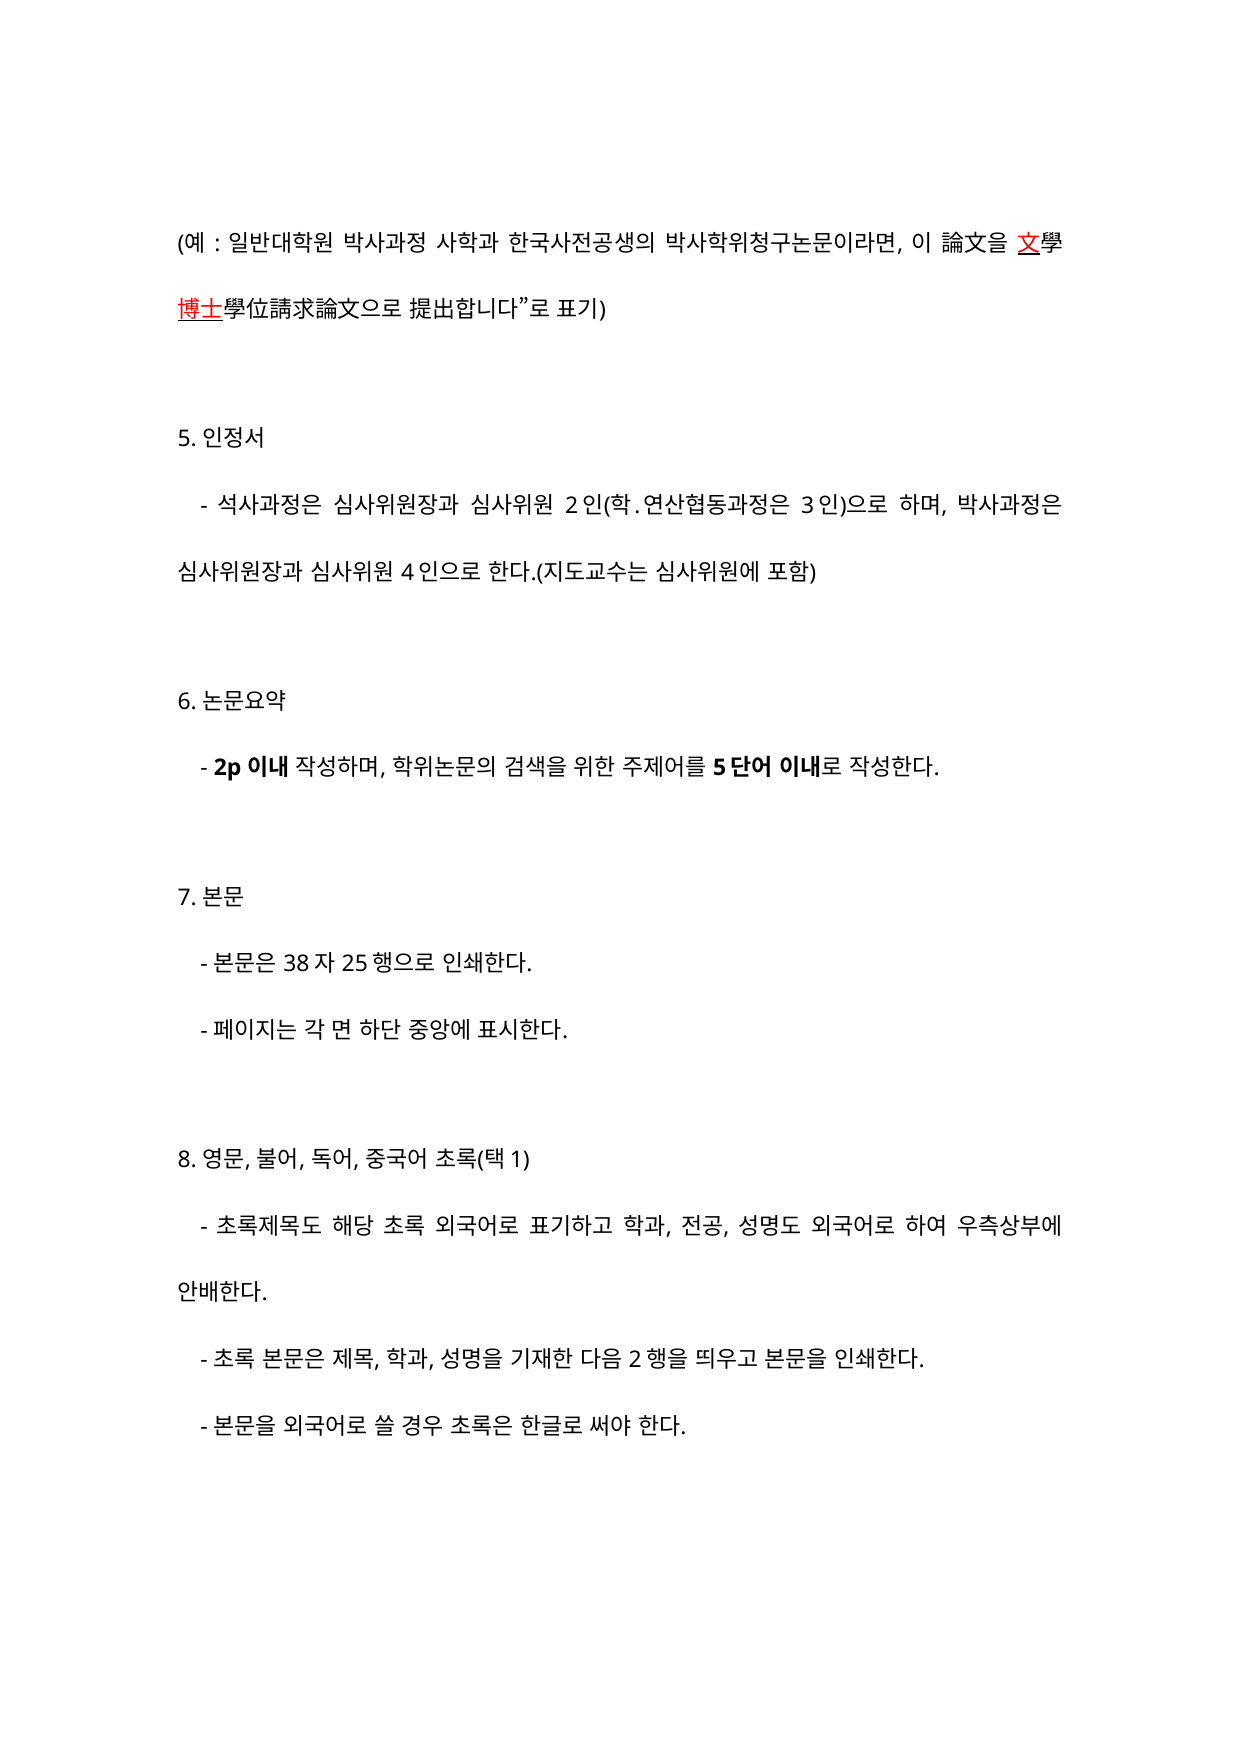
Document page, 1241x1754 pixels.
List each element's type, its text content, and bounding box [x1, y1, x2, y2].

text 5. 인정서 [177, 420, 1063, 453]
text 8. 영문, 불어, 독어, 중국어 초록(택1) [177, 1141, 1063, 1174]
text - 페이지는 각 면 하단 중앙에 표시한다. [177, 1012, 1063, 1045]
text - 2p 이내 작성하며, 학위논문의 검색을 위한 주제어를 5단어 이내로 작성한다. [177, 749, 1063, 783]
text 6. 논문요약 [177, 683, 1063, 716]
text - 본문을 외국어로 쓸 경우 초록은 한글로 써야 한다. [177, 1407, 1063, 1441]
text (예 : 일반대학원 박사과정 사학과 한국사전공생의 박사학위청구논문이라면, 이 論文을 文學 博士學位請求論文으로 提出합니다”로 표기) [177, 224, 1063, 324]
text - 초록제목도 해당 초록 외국어로 표기하고 학과, 전공, 성명도 외국어로 하여 우측상부에 안배한다. [177, 1208, 1063, 1307]
text - 본문은 38자 25행으로 인쇄한다. [177, 945, 1063, 978]
text 7. 본문 [177, 878, 1063, 912]
text - 석사과정은 심사위원장과 심사위원 2인(학․연산협동과정은 3인)으로 하며, 박사과정은 심사위원장과 심사위원 4인으로 한다.(지도교수는 심사위원에 포함) [177, 487, 1063, 587]
text - 초록 본문은 제목, 학과, 성명을 기재한 다음 2행을 띄우고 본문을 인쇄한다. [177, 1341, 1063, 1374]
